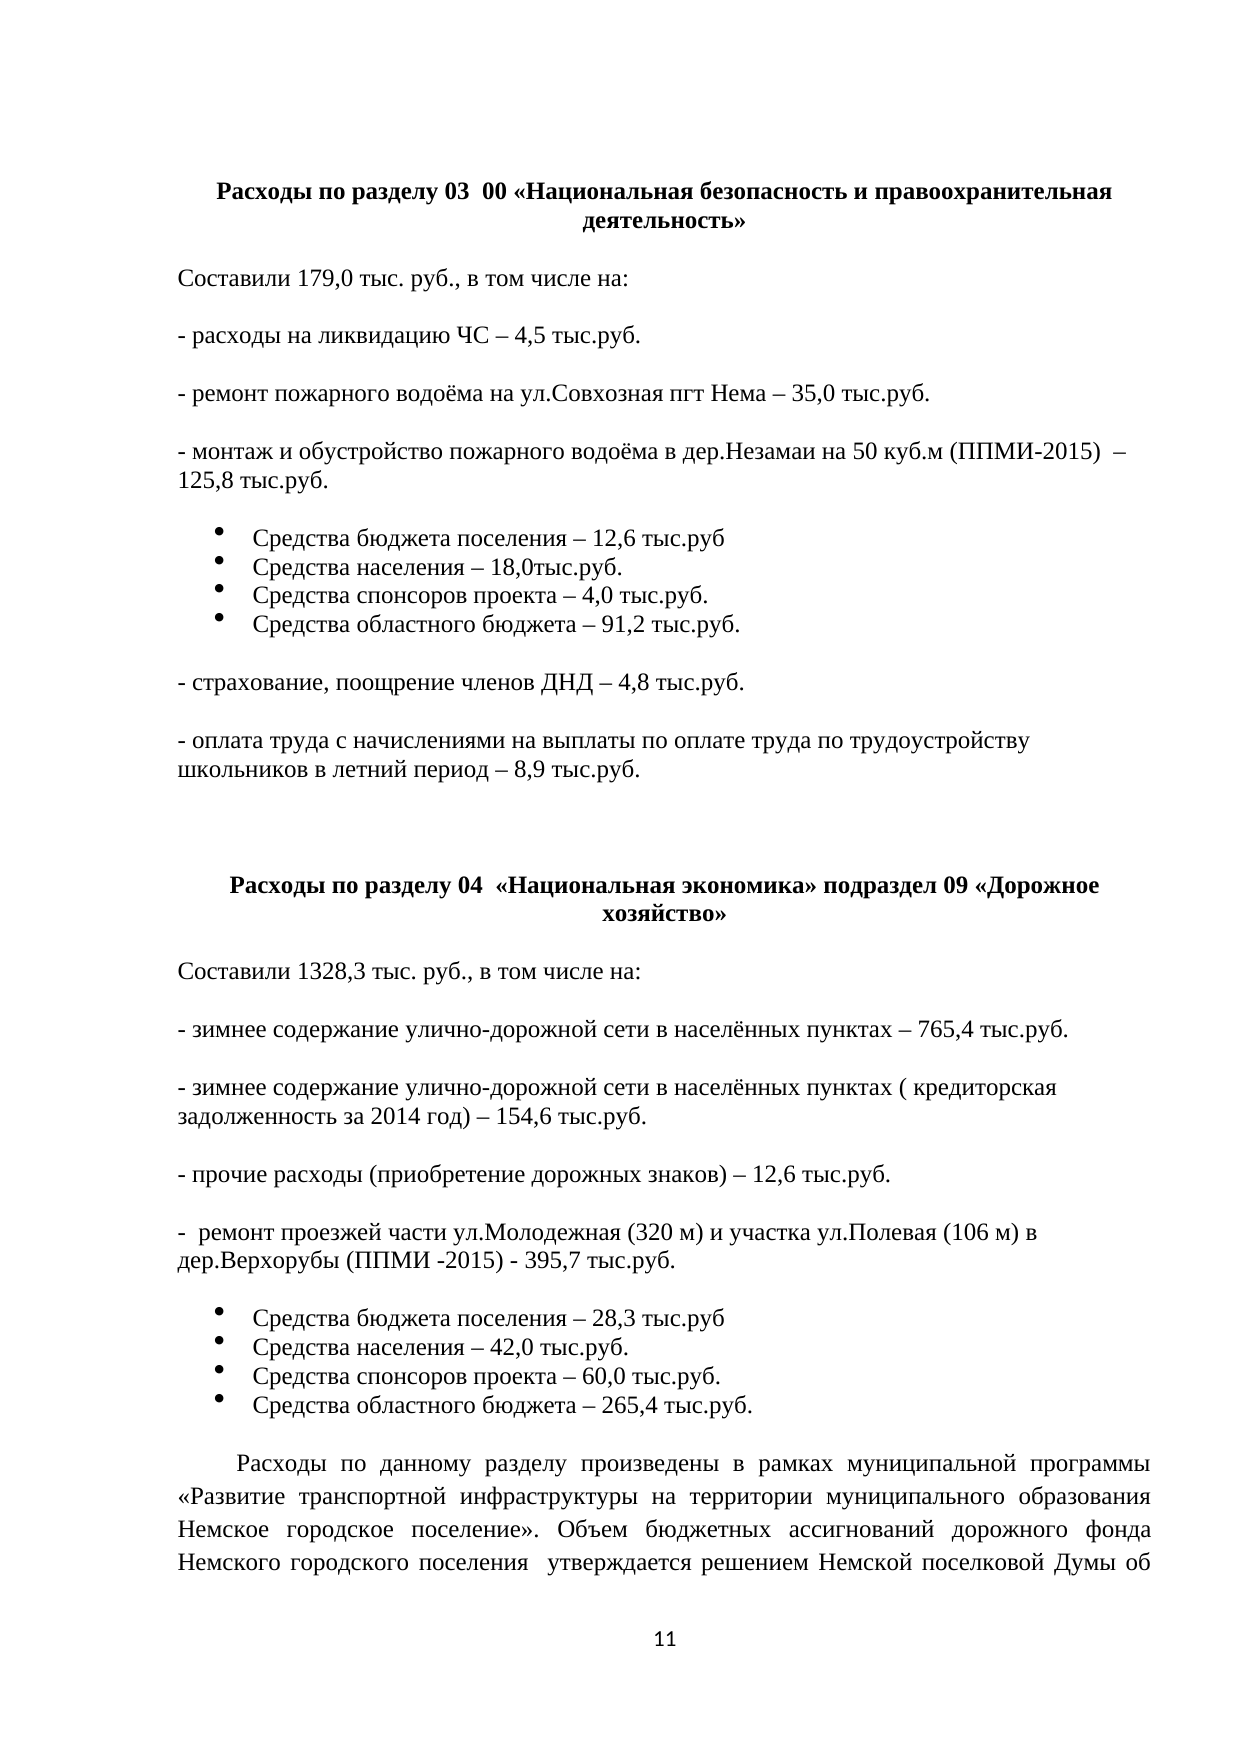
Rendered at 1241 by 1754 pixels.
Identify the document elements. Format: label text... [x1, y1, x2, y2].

text - зимнее содержание улично-дорожной сети в населённых пунктах ( кредиторская задолженность за 2014 год) – 154,6 тыс.руб. [177, 1072, 1152, 1130]
text Расходы по разделу 04 «Национальная экономика» подраздел 09 «Дорожное хозяйство» [177, 870, 1152, 927]
text Составили 179,0 тыс. руб., в том числе на: [177, 263, 1152, 291]
list Средства спонсоров проекта – 60,0 тыс.руб. [215, 1361, 1152, 1390]
list Средства бюджета поселения – 28,3 тыс.руб [215, 1303, 1152, 1332]
text Составили 1328,3 тыс. руб., в том числе на: [177, 956, 1152, 985]
list Средства спонсоров проекта – 4,0 тыс.руб. [215, 581, 1152, 609]
text - монтаж и обустройство пожарного водоёма в дер.Незамаи на 50 куб.м (ППМИ-2015) – 125,8 тыс.руб. [177, 436, 1152, 494]
list Средства областного бюджета – 265,4 тыс.руб. [215, 1390, 1152, 1418]
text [177, 1448, 1152, 1576]
list Средства населения – 18,0тыс.руб. [215, 552, 1152, 581]
text Расходы по разделу 03 00 «Национальная безопасность и правоохранительная деятельность» [177, 176, 1152, 233]
text - ремонт проезжей части ул.Молодежная (320 м) и участка ул.Полевая (106 м) в дер.Верхорубы (ППМИ -2015) - 395,7 тыс.руб. [177, 1217, 1152, 1274]
text - зимнее содержание улично-дорожной сети в населённых пунктах – 765,4 тыс.руб. [177, 1014, 1152, 1043]
list Средства областного бюджета – 91,2 тыс.руб. [215, 609, 1152, 638]
text - страхование, поощрение членов ДНД – 4,8 тыс.руб. [177, 667, 1152, 696]
text - ремонт пожарного водоёма на ул.Совхозная пгт Нема – 35,0 тыс.руб. [177, 378, 1152, 407]
text - прочие расходы (приобретение дорожных знаков) – 12,6 тыс.руб. [177, 1159, 1152, 1188]
list Средства населения – 42,0 тыс.руб. [215, 1332, 1152, 1361]
text - оплата труда с начислениями на выплаты по оплате труда по трудоустройству школьников в летний период – 8,9 тыс.руб. [177, 725, 1152, 783]
list Средства бюджета поселения – 12,6 тыс.руб [215, 523, 1152, 552]
text - расходы на ликвидацию ЧС – 4,5 тыс.руб. [177, 321, 1152, 349]
